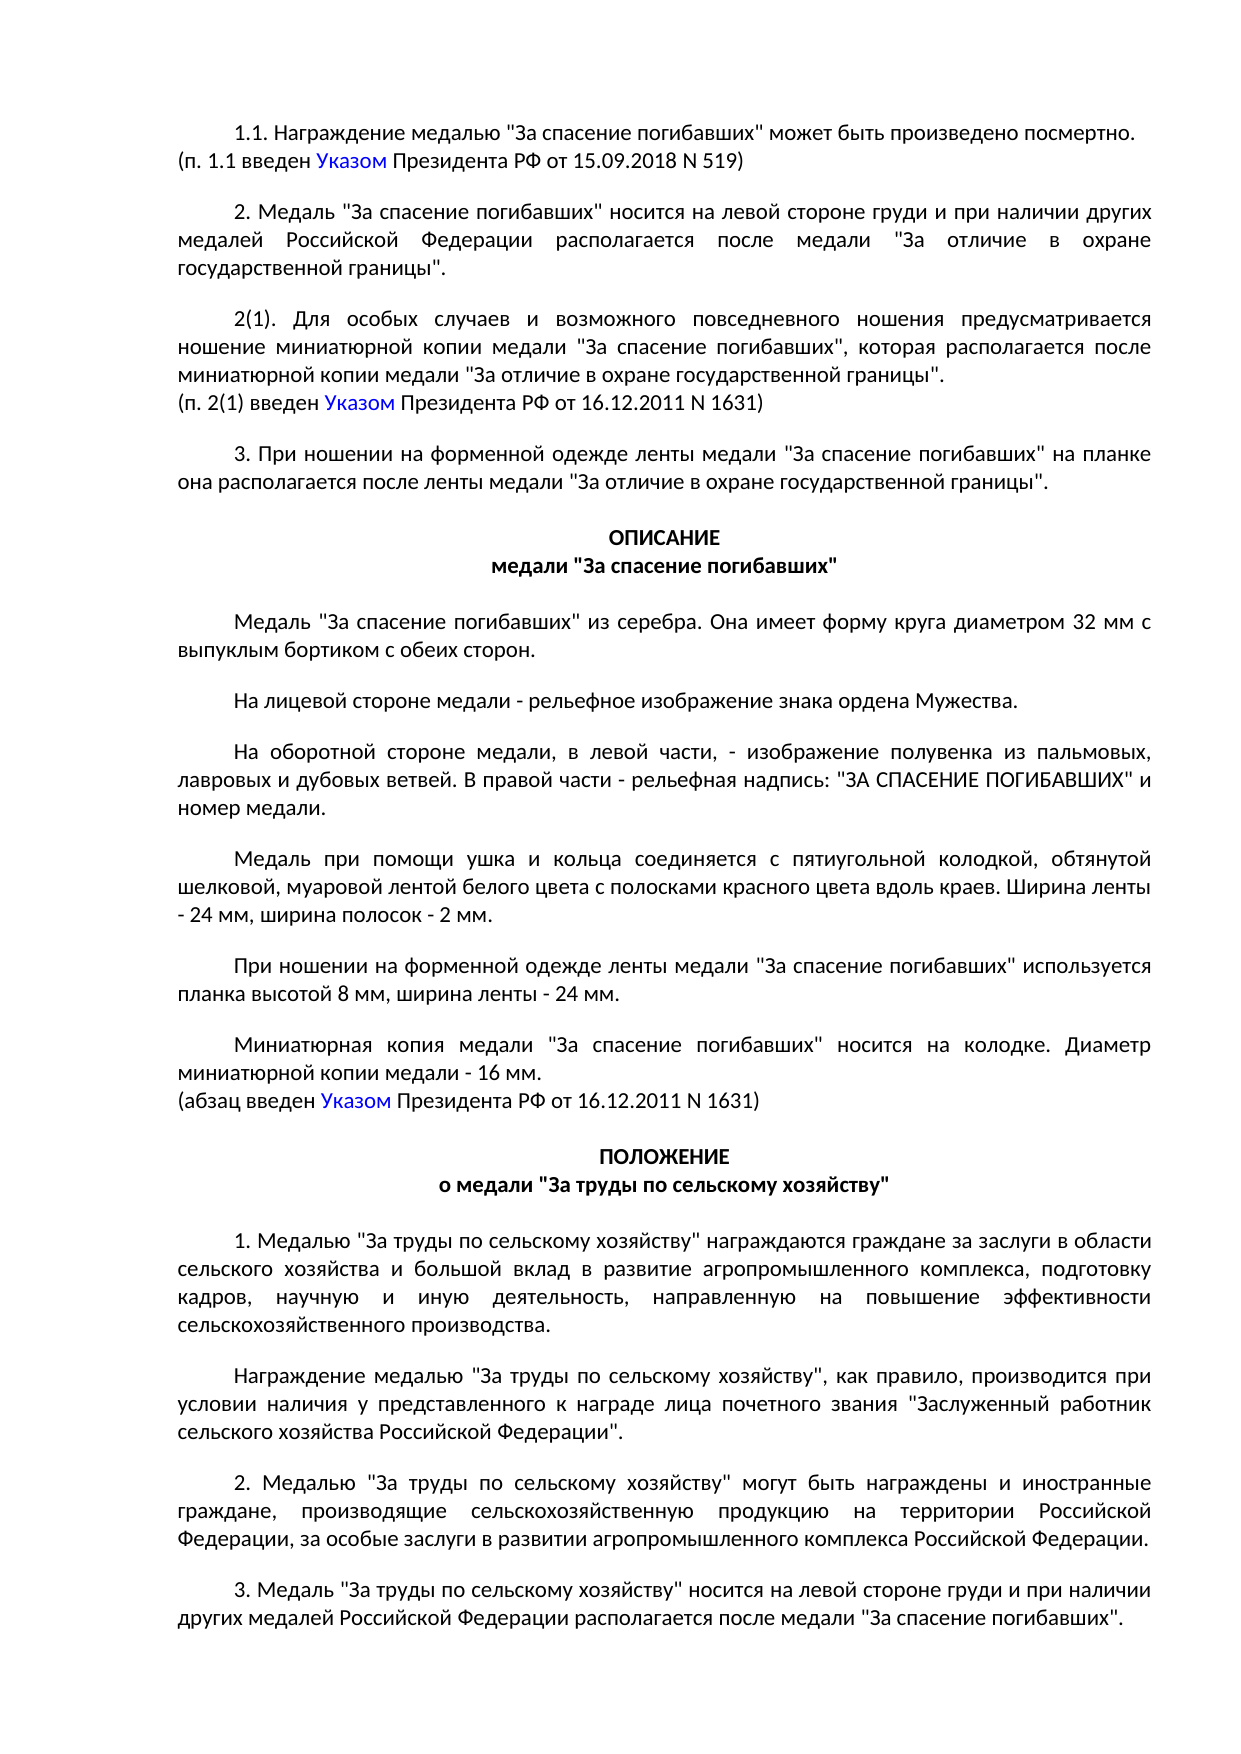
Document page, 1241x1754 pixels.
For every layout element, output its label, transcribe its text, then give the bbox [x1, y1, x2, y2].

text 2. Медаль "За спасение погибавших" носится на левой стороне груди и при наличии других медалей Российской Федерации располагается после медали "За отличие в охране государственной границы". [177, 197, 1152, 281]
text При ношении на форменной одежде ленты медали "За спасение погибавших" используется планка высотой 8 мм, ширина ленты - 24 мм. [177, 951, 1152, 1007]
text Миниатюрная копия медали "За спасение погибавших" носится на колодке. Диаметр миниатюрной копии медали - 16 мм. [177, 1030, 1152, 1086]
text 1. Медалью "За труды по сельскому хозяйству" награждаются граждане за заслуги в области сельского хозяйства и большой вклад в развитие агропромышленного комплекса, подготовку кадров, научную и иную деятельность, направленную на повышение эффективности сельскохозяйственного производства. [177, 1226, 1152, 1338]
title ОПИСАНИЕ [177, 523, 1152, 551]
text (п. 1.1 введен Указом Президента РФ от 15.09.2018 N 519) [177, 146, 1152, 174]
title медали "За спасение погибавших" [177, 551, 1152, 579]
text Награждение медалью "За труды по сельскому хозяйству", как правило, производится при условии наличия у представленного к награде лица почетного звания "Заслуженный работник сельского хозяйства Российской Федерации". [177, 1361, 1152, 1445]
text (абзац введен Указом Президента РФ от 16.12.2011 N 1631) [177, 1086, 1152, 1114]
text 2(1). Для особых случаев и возможного повседневного ношения предусматривается ношение миниатюрной копии медали "За спасение погибавших", которая располагается после миниатюрной копии медали "За отличие в охране государственной границы". [177, 304, 1152, 388]
text Медаль "За спасение погибавших" из серебра. Она имеет форму круга диаметром 32 мм с выпуклым бортиком с обеих сторон. [177, 607, 1152, 663]
text 3. Медаль "За труды по сельскому хозяйству" носится на левой стороне груди и при наличии других медалей Российской Федерации располагается после медали "За спасение погибавших". [177, 1575, 1152, 1631]
text (п. 2(1) введен Указом Президента РФ от 16.12.2011 N 1631) [177, 388, 1152, 416]
title о медали "За труды по сельскому хозяйству" [177, 1170, 1152, 1198]
text На оборотной стороне медали, в левой части, - изображение полувенка из пальмовых, лавровых и дубовых ветвей. В правой части - рельефная надпись: "ЗА СПАСЕНИЕ ПОГИБАВШИХ" и номер медали. [177, 737, 1152, 821]
text 2. Медалью "За труды по сельскому хозяйству" могут быть награждены и иностранные граждане, производящие сельскохозяйственную продукцию на территории Российской Федерации, за особые заслуги в развитии агропромышленного комплекса Российской Федерации. [177, 1468, 1152, 1552]
text 1.1. Награждение медалью "За спасение погибавших" может быть произведено посмертно. [177, 118, 1152, 146]
text Медаль при помощи ушка и кольца соединяется с пятиугольной колодкой, обтянутой шелковой, муаровой лентой белого цвета с полосками красного цвета вдоль краев. Ширина ленты - 24 мм, ширина полосок - 2 мм. [177, 844, 1152, 928]
text 3. При ношении на форменной одежде ленты медали "За спасение погибавших" на планке она располагается после ленты медали "За отличие в охране государственной границы". [177, 439, 1152, 495]
title ПОЛОЖЕНИЕ [177, 1142, 1152, 1170]
text На лицевой стороне медали - рельефное изображение знака ордена Мужества. [177, 686, 1152, 714]
